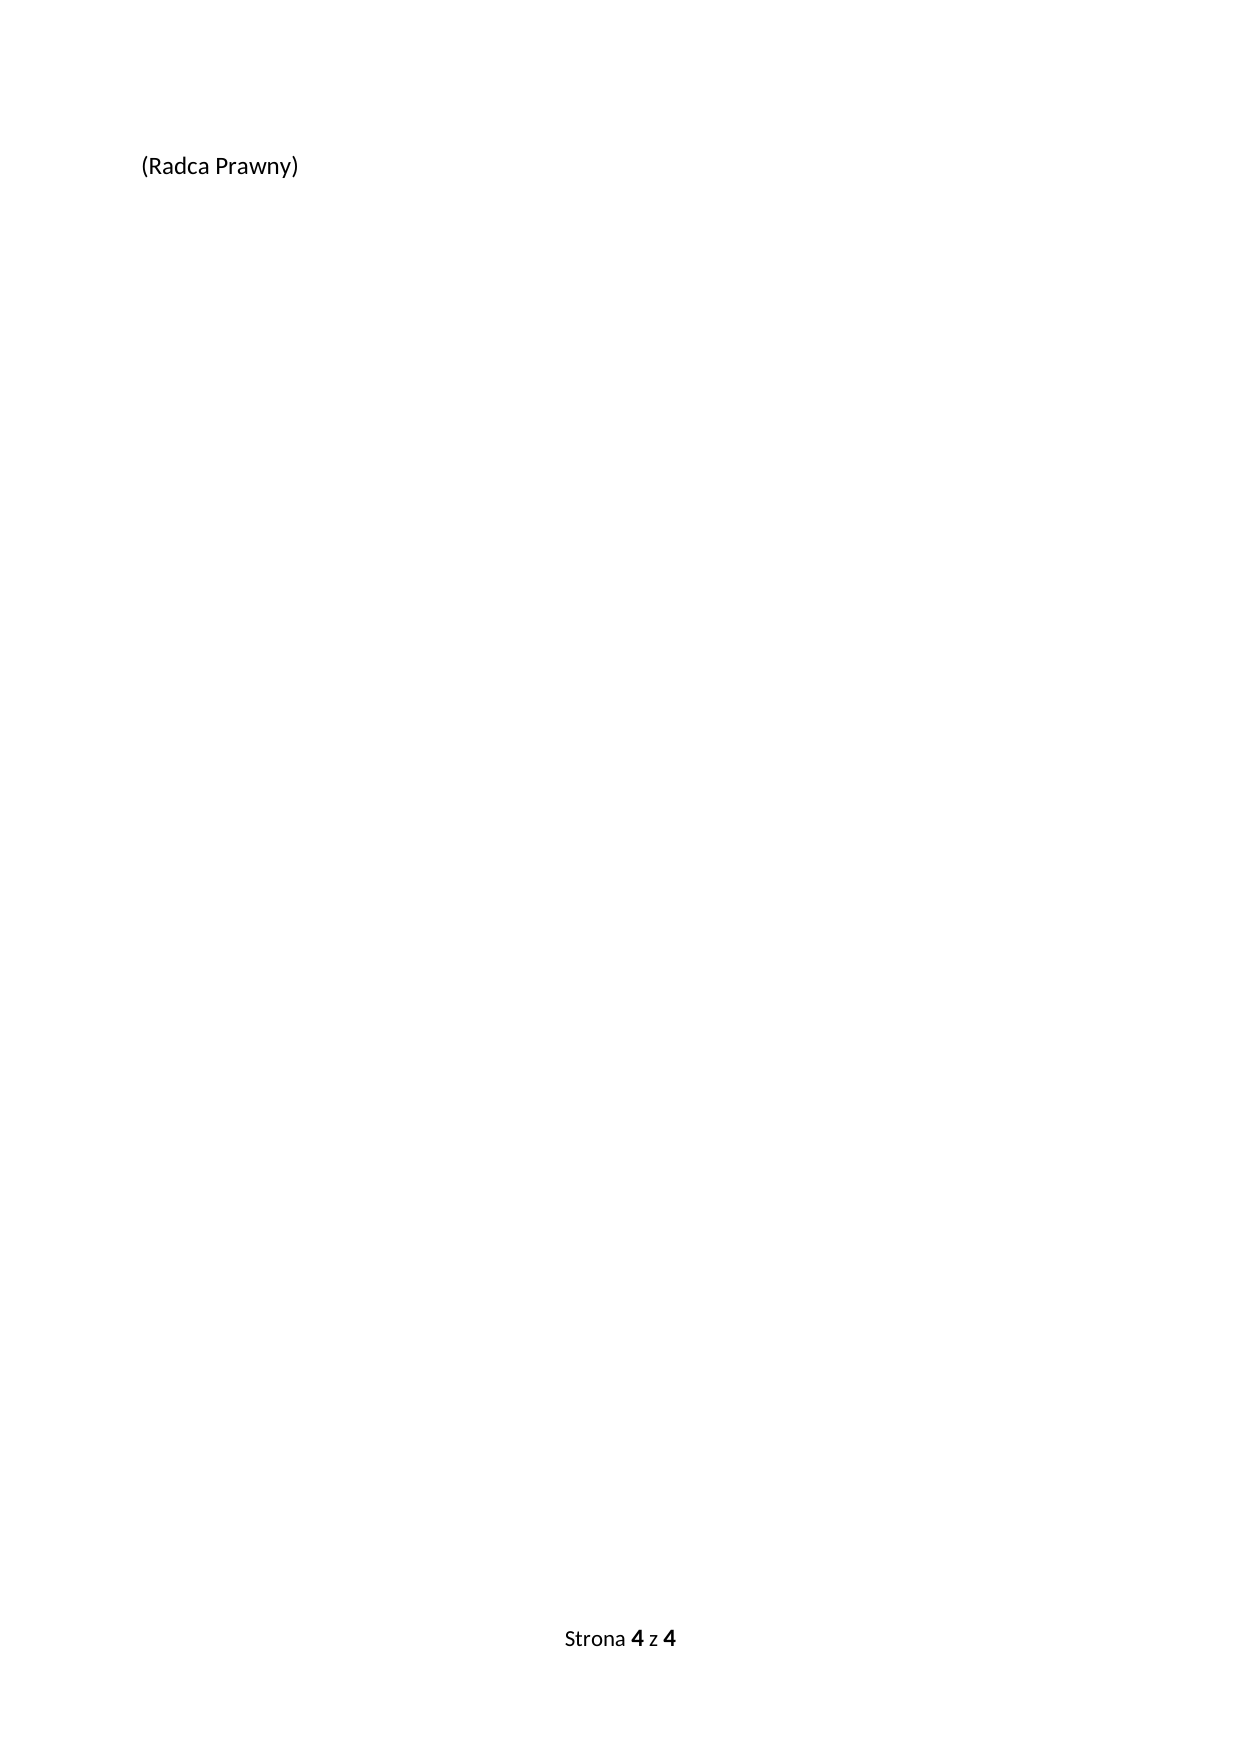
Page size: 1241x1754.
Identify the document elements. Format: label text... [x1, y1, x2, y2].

text (Radca Prawny) [112, 150, 1128, 181]
